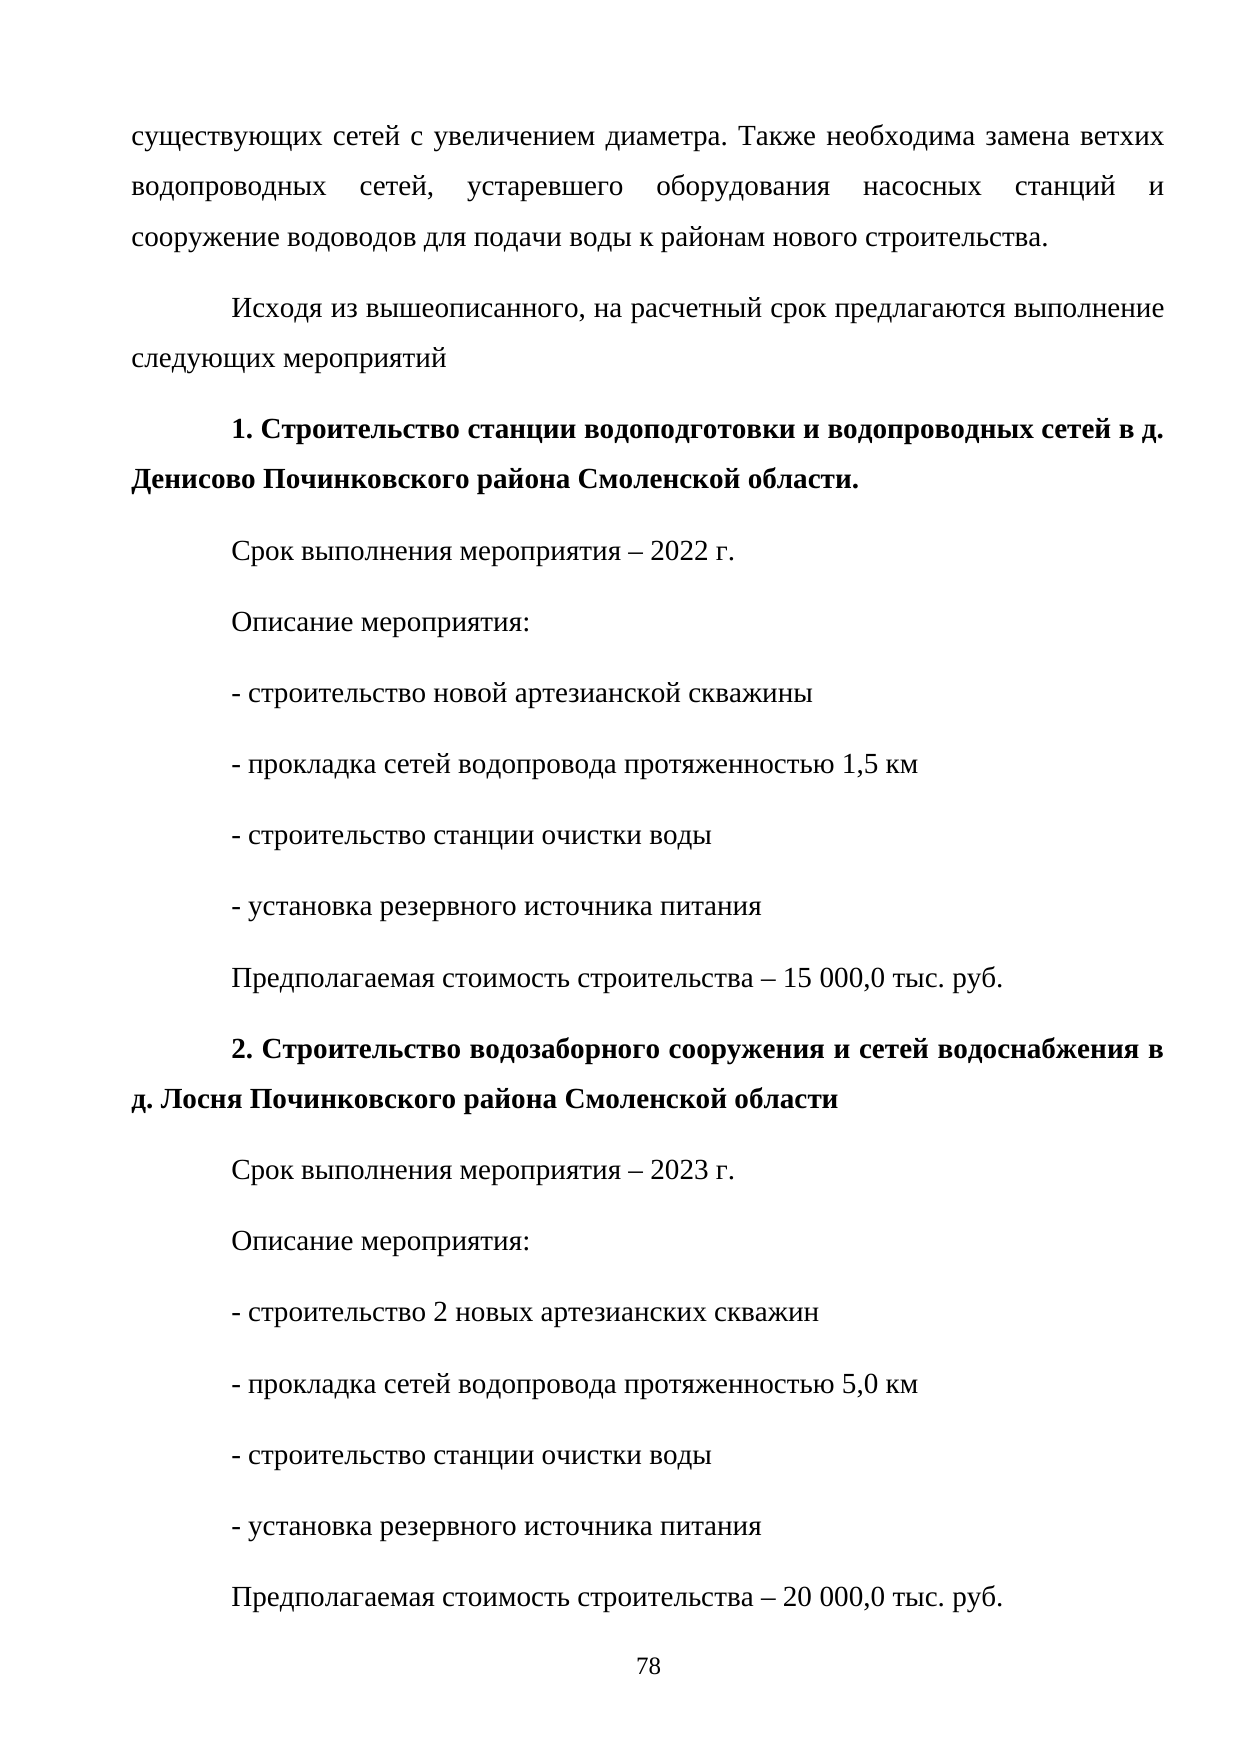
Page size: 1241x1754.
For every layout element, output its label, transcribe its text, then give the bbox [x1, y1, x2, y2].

text Описание мероприятия: [131, 604, 1165, 637]
text - установка резервного источника питания [131, 888, 1165, 922]
text - установка резервного источника питания [131, 1508, 1165, 1542]
text - прокладка сетей водопровода протяженностью 1,5 км [131, 746, 1165, 780]
text - строительство станции очистки воды [131, 1437, 1165, 1470]
text Предполагаемая стоимость строительства – 15 000,0 тыс. руб. [131, 960, 1165, 993]
text 1. Строительство станции водоподготовки и водопроводных сетей в д. Денисово Починковского района Смоленской области. [131, 411, 1165, 495]
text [131, 118, 1165, 252]
text Исходя из вышеописанного, на расчетный срок предлагаются выполнение следующих мероприятий [131, 290, 1165, 374]
text Предполагаемая стоимость строительства – 20 000,0 тыс. руб. [131, 1579, 1165, 1613]
text - строительство станции очистки воды [131, 817, 1165, 851]
text - прокладка сетей водопровода протяженностью 5,0 км [131, 1366, 1165, 1399]
text - строительство новой артезианской скважины [131, 675, 1165, 709]
text Срок выполнения мероприятия – 2022 г. [131, 533, 1165, 566]
text - строительство 2 новых артезианских скважин [131, 1294, 1165, 1328]
text Описание мероприятия: [131, 1223, 1165, 1257]
text Срок выполнения мероприятия – 2023 г. [131, 1152, 1165, 1186]
text 2. Строительство водозаборного сооружения и сетей водоснабжения в д. Лосня Починковского района Смоленской области [131, 1031, 1165, 1115]
